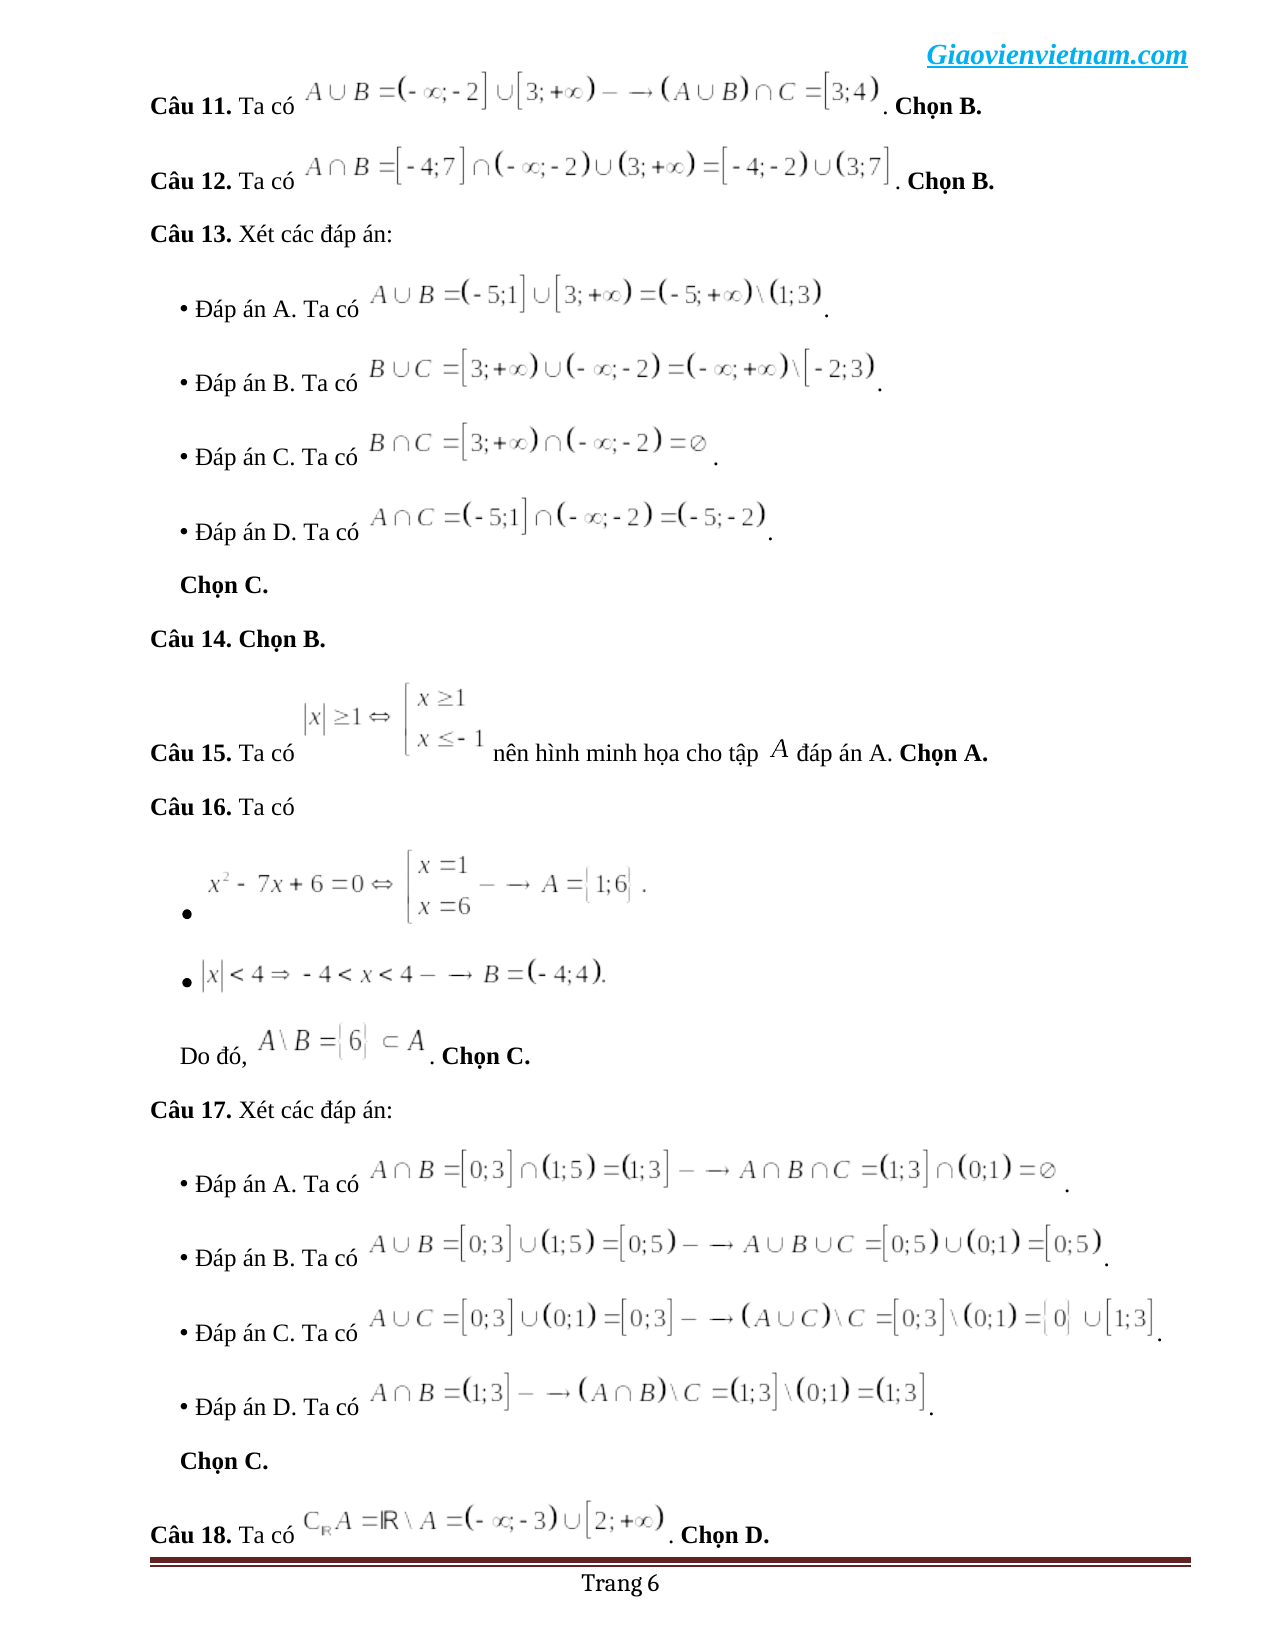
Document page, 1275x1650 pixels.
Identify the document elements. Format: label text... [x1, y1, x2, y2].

text Đáp án C. Ta có . [150, 422, 1191, 471]
text Câu 18. Ta có . Chọn D. [150, 1500, 1191, 1549]
text Câu 15. Ta có nên hình minh họa cho tập đáp án A. Chọn A. [150, 678, 1191, 766]
text Chọn C. [150, 1446, 1191, 1474]
text Đáp án D. Ta có . [150, 1372, 1191, 1421]
text Đáp án A. Ta có . [150, 1149, 1191, 1198]
text Đáp án A. Ta có . [150, 273, 1191, 323]
text Câu 17. Xét các đáp án: [150, 1095, 1191, 1124]
text Câu 12. Ta có . Chọn B. [150, 145, 1191, 194]
text Câu 13. Xét các đáp án: [150, 219, 1191, 248]
text Đáp án D. Ta có . [150, 496, 1191, 545]
text Đáp án B. Ta có . [150, 348, 1191, 397]
text Đáp án B. Ta có . [150, 1223, 1191, 1272]
text Do đó, . Chọn C. [150, 1022, 1191, 1070]
text Câu 16. Ta có [150, 792, 1191, 820]
text Câu 14. Chọn B. [150, 624, 1191, 653]
text Đáp án C. Ta có . [150, 1297, 1191, 1346]
text Câu 11. Ta có . Chọn B. [150, 71, 1191, 120]
text Chọn C. [150, 571, 1191, 599]
